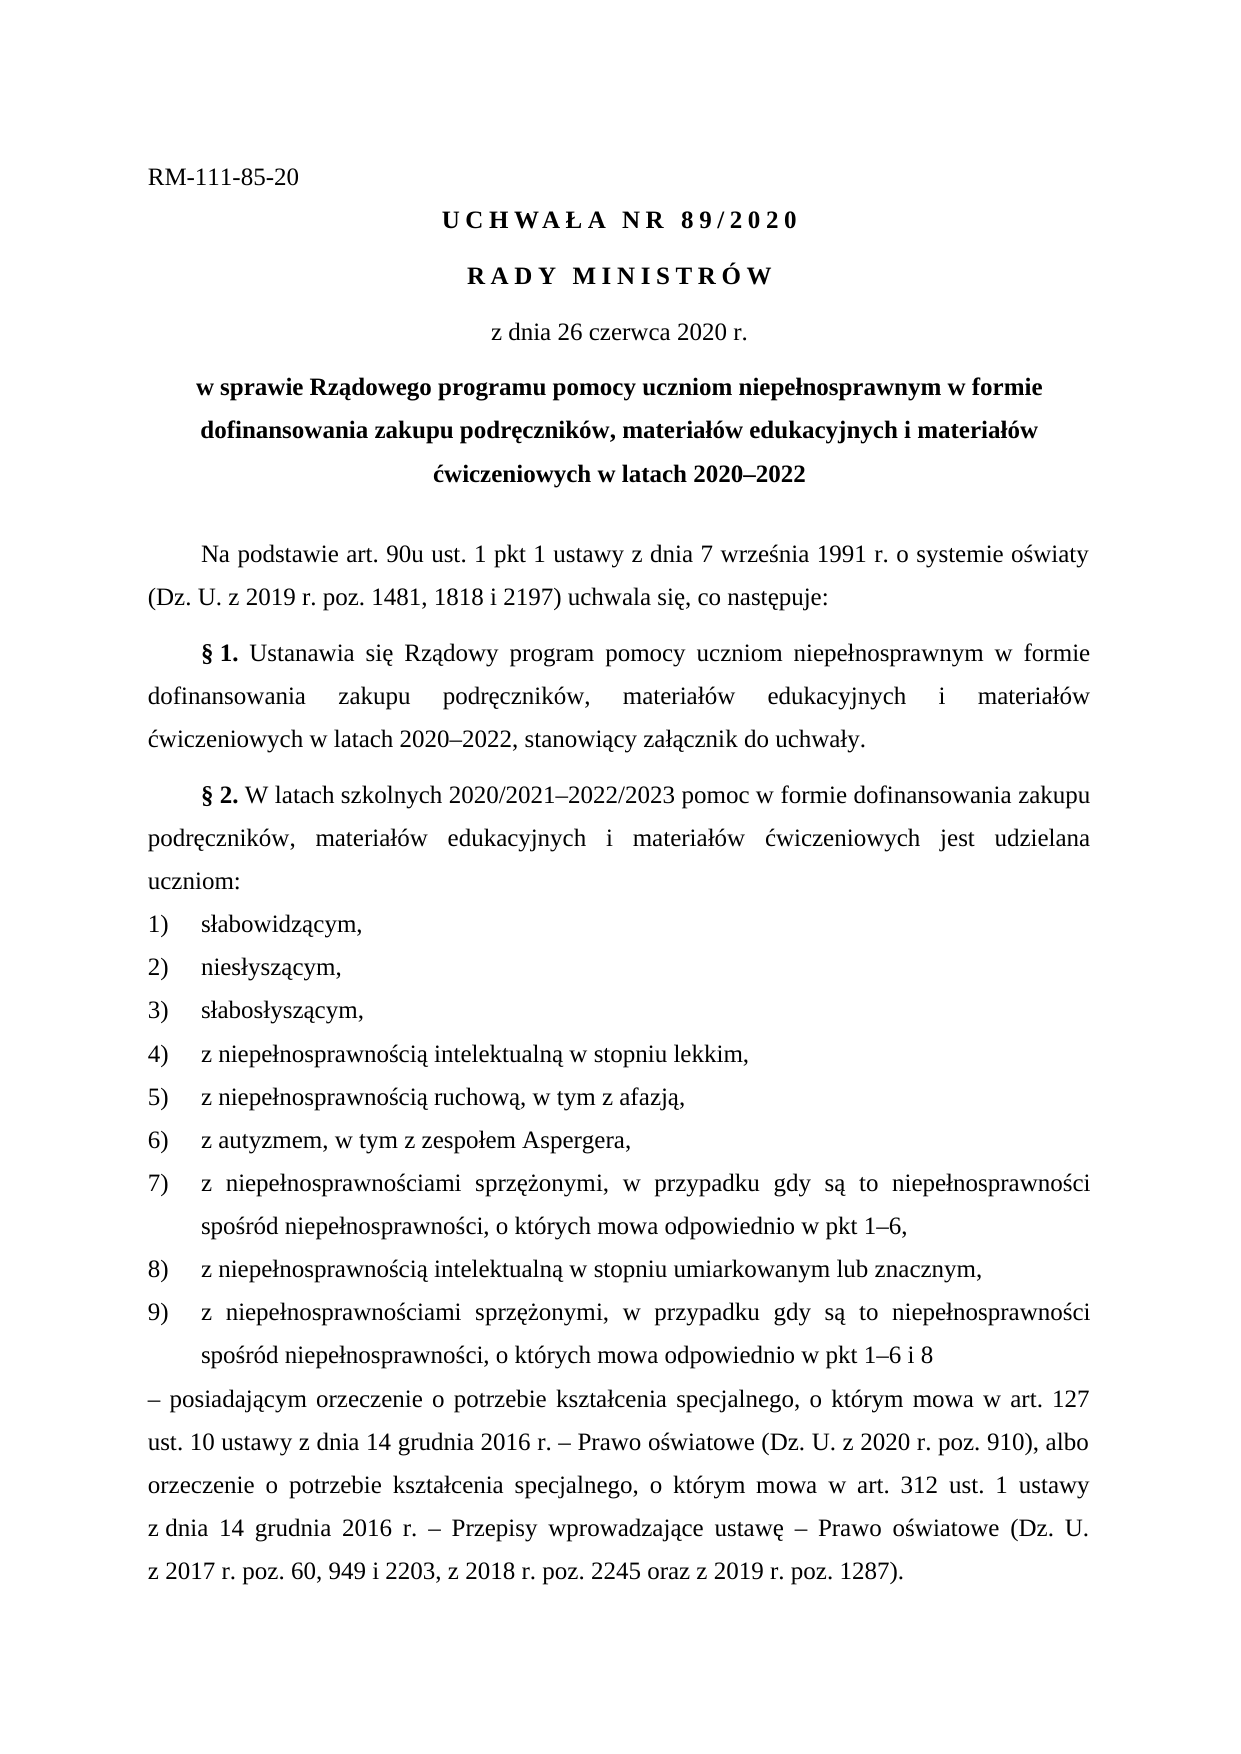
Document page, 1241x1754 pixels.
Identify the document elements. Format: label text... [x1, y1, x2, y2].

text 1) słabowidzącym, [148, 909, 1091, 938]
text 9) z niepełnosprawnościami sprzężonymi, w przypadku gdy są to niepełnosprawności spośród niepełnosprawności, o których mowa odpowiednio w pkt 1–6 i 8 [148, 1297, 1091, 1369]
text Na podstawie art. 90u ust. 1 pkt 1 ustawy z dnia 7 września 1991 r. o systemie oświaty (Dz. U. z 2019 r. poz. 1481, 1818 i 2197) uchwala się, co następuje: [148, 539, 1091, 611]
text 6) z autyzmem, w tym z zespołem Aspergera, [148, 1125, 1091, 1154]
text RM-111-85-20 [148, 162, 1091, 191]
text 8) z niepełnosprawnością intelektualną w stopniu umiarkowanym lub znacznym, [148, 1254, 1091, 1283]
text z dnia 26 czerwca 2020 r. [148, 317, 1091, 346]
text § 2. W latach szkolnych 2020/2021–2022/2023 pomoc w formie dofinansowania zakupu podręczników, materiałów edukacyjnych i materiałów ćwiczeniowych jest udzielana uczniom: [148, 780, 1091, 895]
text 5) z niepełnosprawnością ruchową, w tym z afazją, [148, 1082, 1091, 1111]
text 4) z niepełnosprawnością intelektualną w stopniu lekkim, [148, 1039, 1091, 1067]
text § 1. Ustanawia się Rządowy program pomocy uczniom niepełnosprawnym w formie dofinansowania zakupu podręczników, materiałów edukacyjnych i materiałów ćwiczeniowych w latach 2020–2022, stanowiący załącznik do uchwały. [148, 638, 1091, 753]
text w sprawie Rządowego programu pomocy uczniom niepełnosprawnym w formie dofinansowania zakupu podręczników, materiałów edukacyjnych i materiałów ćwiczeniowych w latach 2020–2022 [148, 372, 1091, 487]
text – posiadającym orzeczenie o potrzebie kształcenia specjalnego, o którym mowa w art. 127 ust. 10 ustawy z dnia 14 grudnia 2016 r. – Prawo oświatowe (Dz. U. z 2020 r. poz. 910), albo orzeczenie o potrzebie kształcenia specjalnego, o którym mowa w art. 312 ust. 1 ustawy z dnia 14 grudnia 2016 r. – Przepisy wprowadzające ustawę – Prawo oświatowe (Dz. U. z 2017 r. poz. 60, 949 i 2203, z 2018 r. poz. 2245 oraz z 2019 r. poz. 1287). [148, 1384, 1091, 1585]
text UCHWAŁA nr 89/2020 [148, 206, 1091, 234]
text RADY MINISTRÓW [148, 261, 1091, 290]
text 7) z niepełnosprawnościami sprzężonymi, w przypadku gdy są to niepełnosprawności spośród niepełnosprawności, o których mowa odpowiednio w pkt 1–6, [148, 1168, 1091, 1240]
text 2) niesłyszącym, [148, 952, 1091, 981]
text 3) słabosłyszącym, [148, 996, 1091, 1024]
